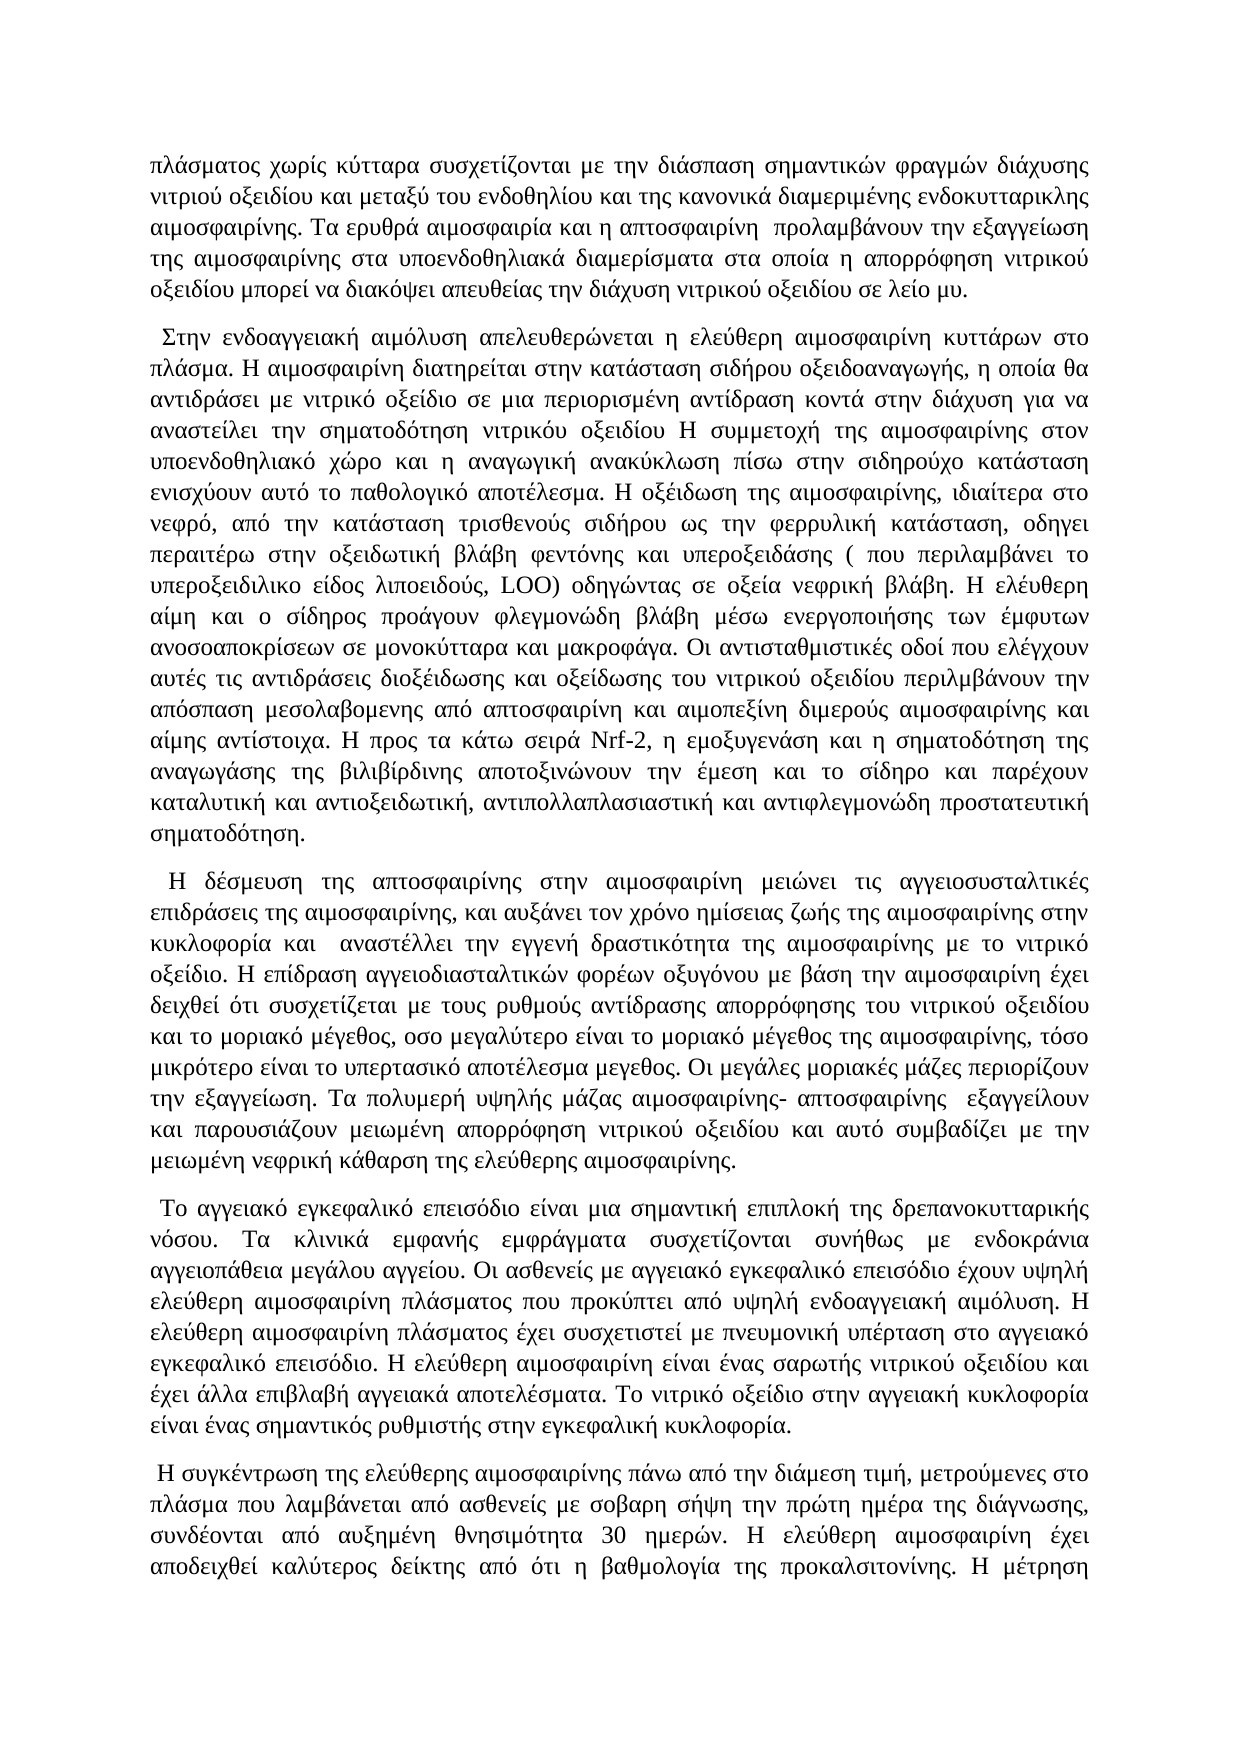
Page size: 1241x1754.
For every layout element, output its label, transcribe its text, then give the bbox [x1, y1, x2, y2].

text Η δέσμευση της απτοσφαιρίνης στην αιμοσφαιρίνη μειώνει τις αγγειοσυσταλτικές επιδράσεις της αιμοσφαιρίνης, και αυξάνει τον χρόνο ημίσειας ζωής της αιμοσφαιρίνης στην κυκλοφορία και αναστέλλει την εγγενή δραστικότητα της αιμοσφαιρίνης με το νιτρικό οξείδιο. Η επίδραση αγγειοδιασταλτικών φορέων οξυγόνου με βάση την αιμοσφαιρίνη έχει δειχθεί ότι συσχετίζεται με τους ρυθμούς αντίδρασης απορρόφησης του νιτρικού οξειδίου και το μοριακό μέγεθος, οσο μεγαλύτερο είναι το μοριακό μέγεθος της αιμοσφαιρίνης, τόσο μικρότερο είναι το υπερτασικό αποτέλεσμα μεγεθος. Οι μεγάλες μοριακές μάζες περιορίζουν την εξαγγείωση. Τα πολυμερή υψηλής μάζας αιμοσφαιρίνης- απτοσφαιρίνης εξαγγείλουν και παρουσιάζουν μειωμένη απορρόφηση νιτρικού οξειδίου και αυτό συμβαδίζει με την μειωμένη νεφρική κάθαρση της ελεύθερης αιμοσφαιρίνης. [150, 866, 1090, 1174]
text Στην ενδοαγγειακή αιμόλυση απελευθερώνεται η ελεύθερη αιμοσφαιρίνη κυττάρων στο πλάσμα. Η αιμοσφαιρίνη διατηρείται στην κατάσταση σιδήρου οξειδοαναγωγής, η οποία θα αντιδράσει με νιτρικό οξείδιο σε μια περιορισμένη αντίδραση κοντά στην διάχυση για να αναστείλει την σηματοδότηση νιτρικόυ οξειδίου Η συμμετοχή της αιμοσφαιρίνης στον υποενδοθηλιακό χώρο και η αναγωγική ανακύκλωση πίσω στην σιδηρούχο κατάσταση ενισχύουν αυτό το παθολογικό αποτέλεσμα. Η οξέιδωση της αιμοσφαιρίνης, ιδιαίτερα στο νεφρό, από την κατάσταση τρισθενούς σιδήρου ως την φερρυλική κατάσταση, οδηγει περαιτέρω στην οξειδωτική βλάβη φεντόνης και υπεροξειδάσης ( που περιλαμβάνει το υπεροξειδιλικο είδος λιποειδούς, LOO) οδηγώντας σε οξεία νεφρική βλάβη. Η ελέυθερη αίμη και ο σίδηρος προάγουν φλεγμονώδη βλάβη μέσω ενεργοποιήσης των έμφυτων ανοσοαποκρίσεων σε μονοκύτταρα και μακροφάγα. Οι αντισταθμιστικές οδοί που ελέγχουν αυτές τις αντιδράσεις διοξέιδωσης και οξείδωσης του νιτρικού οξειδίου περιλμβάνουν την απόσπαση μεσολαβομενης από απτοσφαιρίνη και αιμοπεξίνη διμερούς αιμοσφαιρίνης και αίμης αντίστοιχα. Η προς τα κάτω σειρά Νrf-2, η εμοξυγενάση και η σηματοδότηση της αναγωγάσης της βιλιβίρδινης αποτοξινώνουν την έμεση και το σίδηρο και παρέχουν καταλυτική και αντιοξειδωτική, αντιπολλαπλασιαστική και αντιφλεγμονώδη προστατευτική σηματοδότηση. [150, 322, 1090, 847]
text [150, 1458, 1090, 1580]
text Tο αγγειακό εγκεφαλικό επεισόδιο είναι μια σημαντική επιπλοκή της δρεπανοκυτταρικής νόσου. Τα κλινικά εμφανής εμφράγματα συσχετίζονται συνήθως με ενδοκράνια αγγειοπάθεια μεγάλου αγγείου. Οι ασθενείς με αγγειακό εγκεφαλικό επεισόδιο έχουν υψηλή ελεύθερη αιμοσφαιρίνη πλάσματος που προκύπτει από υψηλή ενδοαγγειακή αιμόλυση. Η ελεύθερη αιμοσφαιρίνη πλάσματος έχει συσχετιστεί με πνευμονική υπέρταση στο αγγειακό εγκεφαλικό επεισόδιο. Η ελεύθερη αιμοσφαιρίνη είναι ένας σαρωτής νιτρικού οξειδίου και έχει άλλα επιβλαβή αγγειακά αποτελέσματα. Το νιτρικό οξείδιο στην αγγειακή κυκλοφορία είναι ένας σημαντικός ρυθμιστής στην εγκεφαλική κυκλοφορία. [150, 1193, 1090, 1439]
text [150, 150, 1090, 303]
